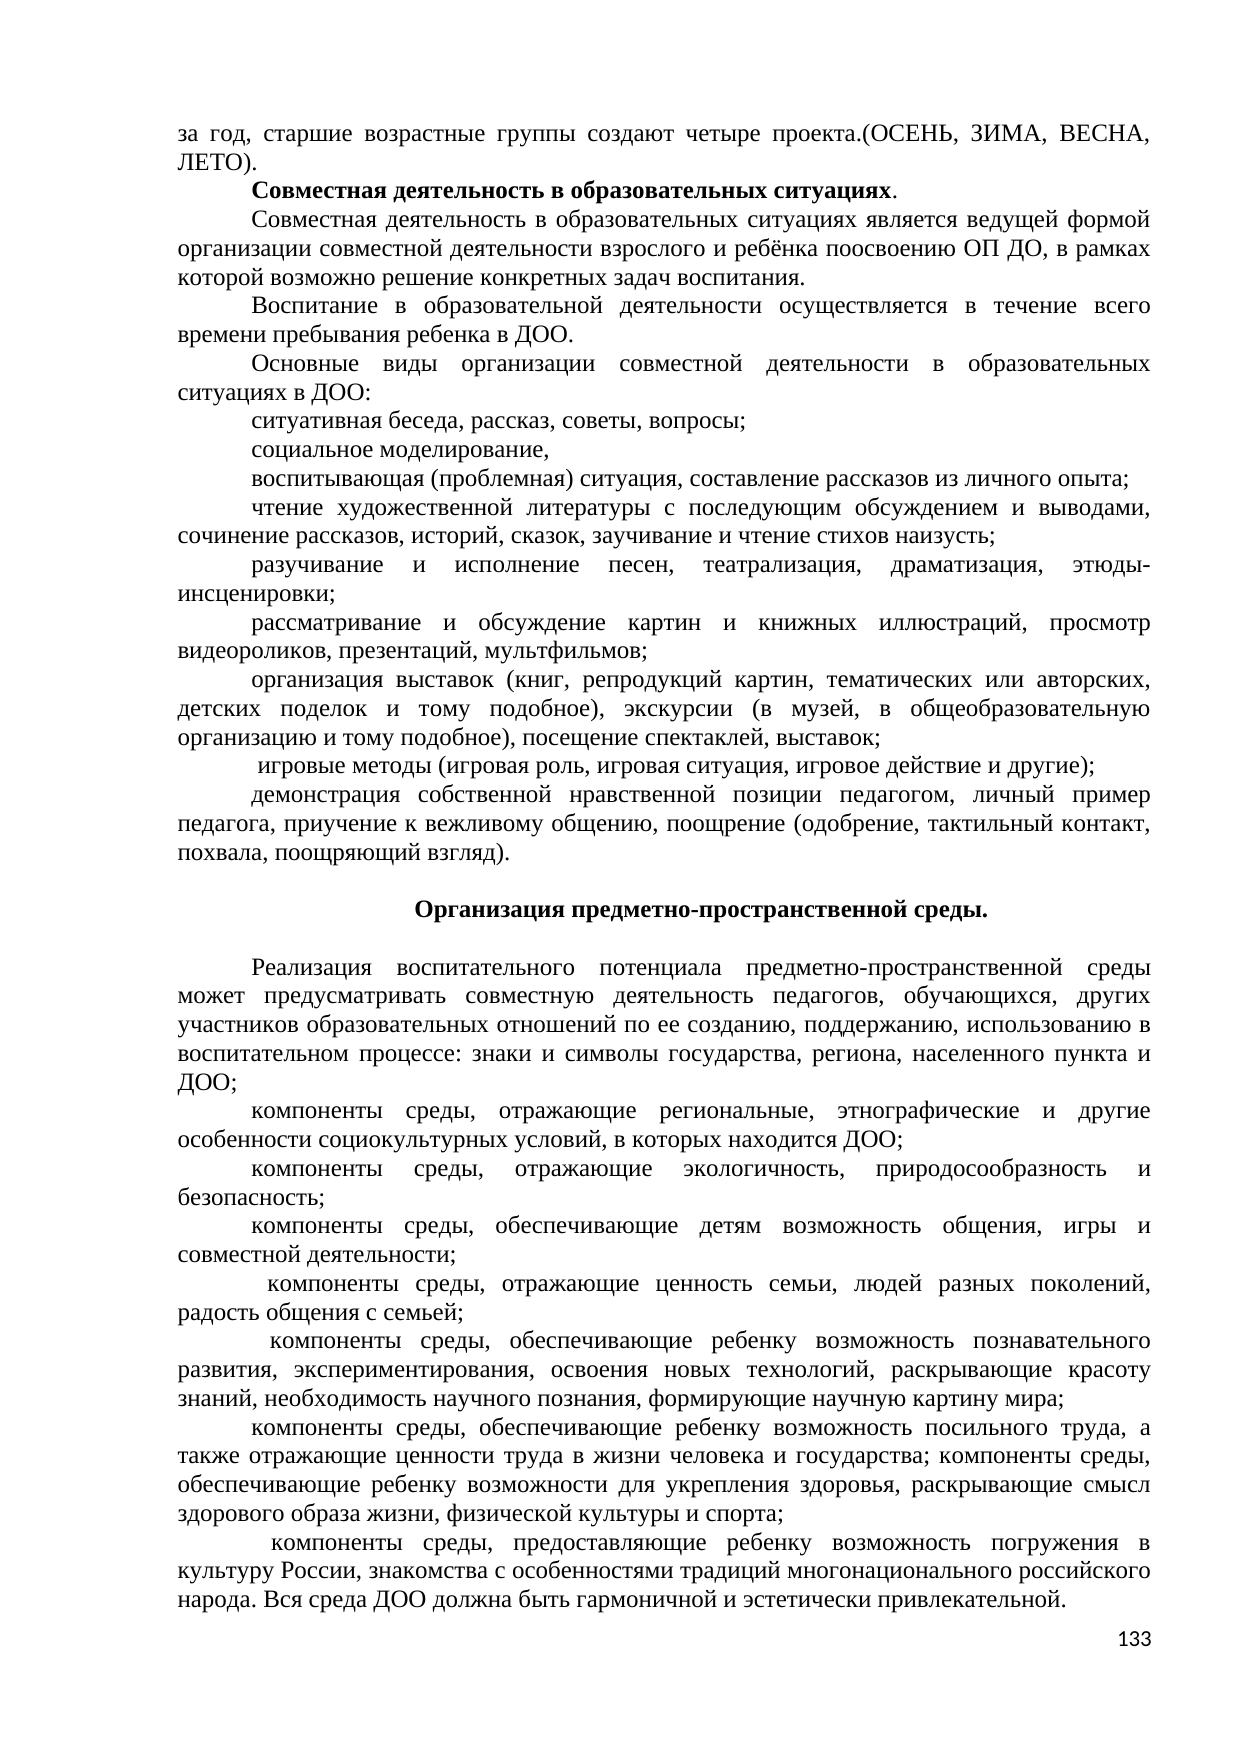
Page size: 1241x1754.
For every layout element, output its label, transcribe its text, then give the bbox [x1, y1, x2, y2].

text Воспитание в образовательной деятельности осуществляется в течение всего времени пребывания ребенка в ДОО. [177, 291, 1152, 348]
text рассматривание и обсуждение картин и книжных иллюстраций, просмотр видеороликов, презентаций, мультфильмов; [177, 607, 1152, 664]
text Реализация воспитательного потенциала предметно-пространственной среды может предусматривать совместную деятельность педагогов, обучающихся, других участников образовательных отношений по ее созданию, поддержанию, использованию в воспитательном процессе: знаки и символы государства, региона, населенного пункта и ДОО; [177, 952, 1152, 1096]
text Совместная деятельность в образовательных ситуациях является ведущей формой организации совместной деятельности взрослого и ребёнка поосвоению ОП ДО, в рамках которой возможно решение конкретных задач воспитания. [177, 204, 1152, 291]
text компоненты среды, обеспечивающие ребенку возможность посильного труда, а также отражающие ценности труда в жизни человека и государства; компоненты среды, обеспечивающие ребенку возможности для укрепления здоровья, раскрывающие смысл здорового образа жизни, физической культуры и спорта; [177, 1412, 1152, 1527]
text социальное моделирование, [177, 434, 1152, 463]
text ситуативная беседа, рассказ, советы, вопросы; [177, 406, 1152, 434]
text компоненты среды, отражающие ценность семьи, людей разных поколений, радость общения с семьей; [177, 1268, 1152, 1326]
text компоненты среды, обеспечивающие детям возможность общения, игры и совместной деятельности; [177, 1211, 1152, 1268]
text демонстрация собственной нравственной позиции педагогом, личный пример педагога, приучение к вежливому общению, поощрение (одобрение, тактильный контакт, похвала, поощряющий взгляд). [177, 779, 1152, 866]
text разучивание и исполнение песен, театрализация, драматизация, этюды- инсценировки; [177, 549, 1152, 607]
text Совместная деятельность в образовательных ситуациях. [177, 176, 1152, 204]
text воспитывающая (проблемная) ситуация, составление рассказов из личного опыта; [177, 463, 1152, 492]
text чтение художественной литературы с последующим обсуждением и выводами, сочинение рассказов, историй, сказок, заучивание и чтение стихов наизусть; [177, 492, 1152, 549]
text компоненты среды, отражающие региональные, этнографические и другие особенности социокультурных условий, в которых находится ДОО; [177, 1096, 1152, 1153]
text Основные виды организации совместной деятельности в образовательных ситуациях в ДОО: [177, 348, 1152, 406]
text Организация предметно-пространственной среды. [177, 894, 1152, 923]
text игровые методы (игровая роль, игровая ситуация, игровое действие и другие); [177, 751, 1152, 779]
text компоненты среды, предоставляющие ребенку возможность погружения в культуру России, знакомства с особенностями традиций многонационального российского народа. Вся среда ДОО должна быть гармоничной и эстетически привлекательной. [177, 1527, 1152, 1613]
text компоненты среды, обеспечивающие ребенку возможность познавательного развития, экспериментирования, освоения новых технологий, раскрывающие красоту знаний, необходимость научного познания, формирующие научную картину мира; [177, 1326, 1152, 1412]
text компоненты среды, отражающие экологичность, природосообразность и безопасность; [177, 1153, 1152, 1211]
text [177, 118, 1152, 176]
text организация выставок (книг, репродукций картин, тематических или авторских, детских поделок и тому подобное), экскурсии (в музей, в общеобразовательную организацию и тому подобное), посещение спектаклей, выставок; [177, 664, 1152, 751]
